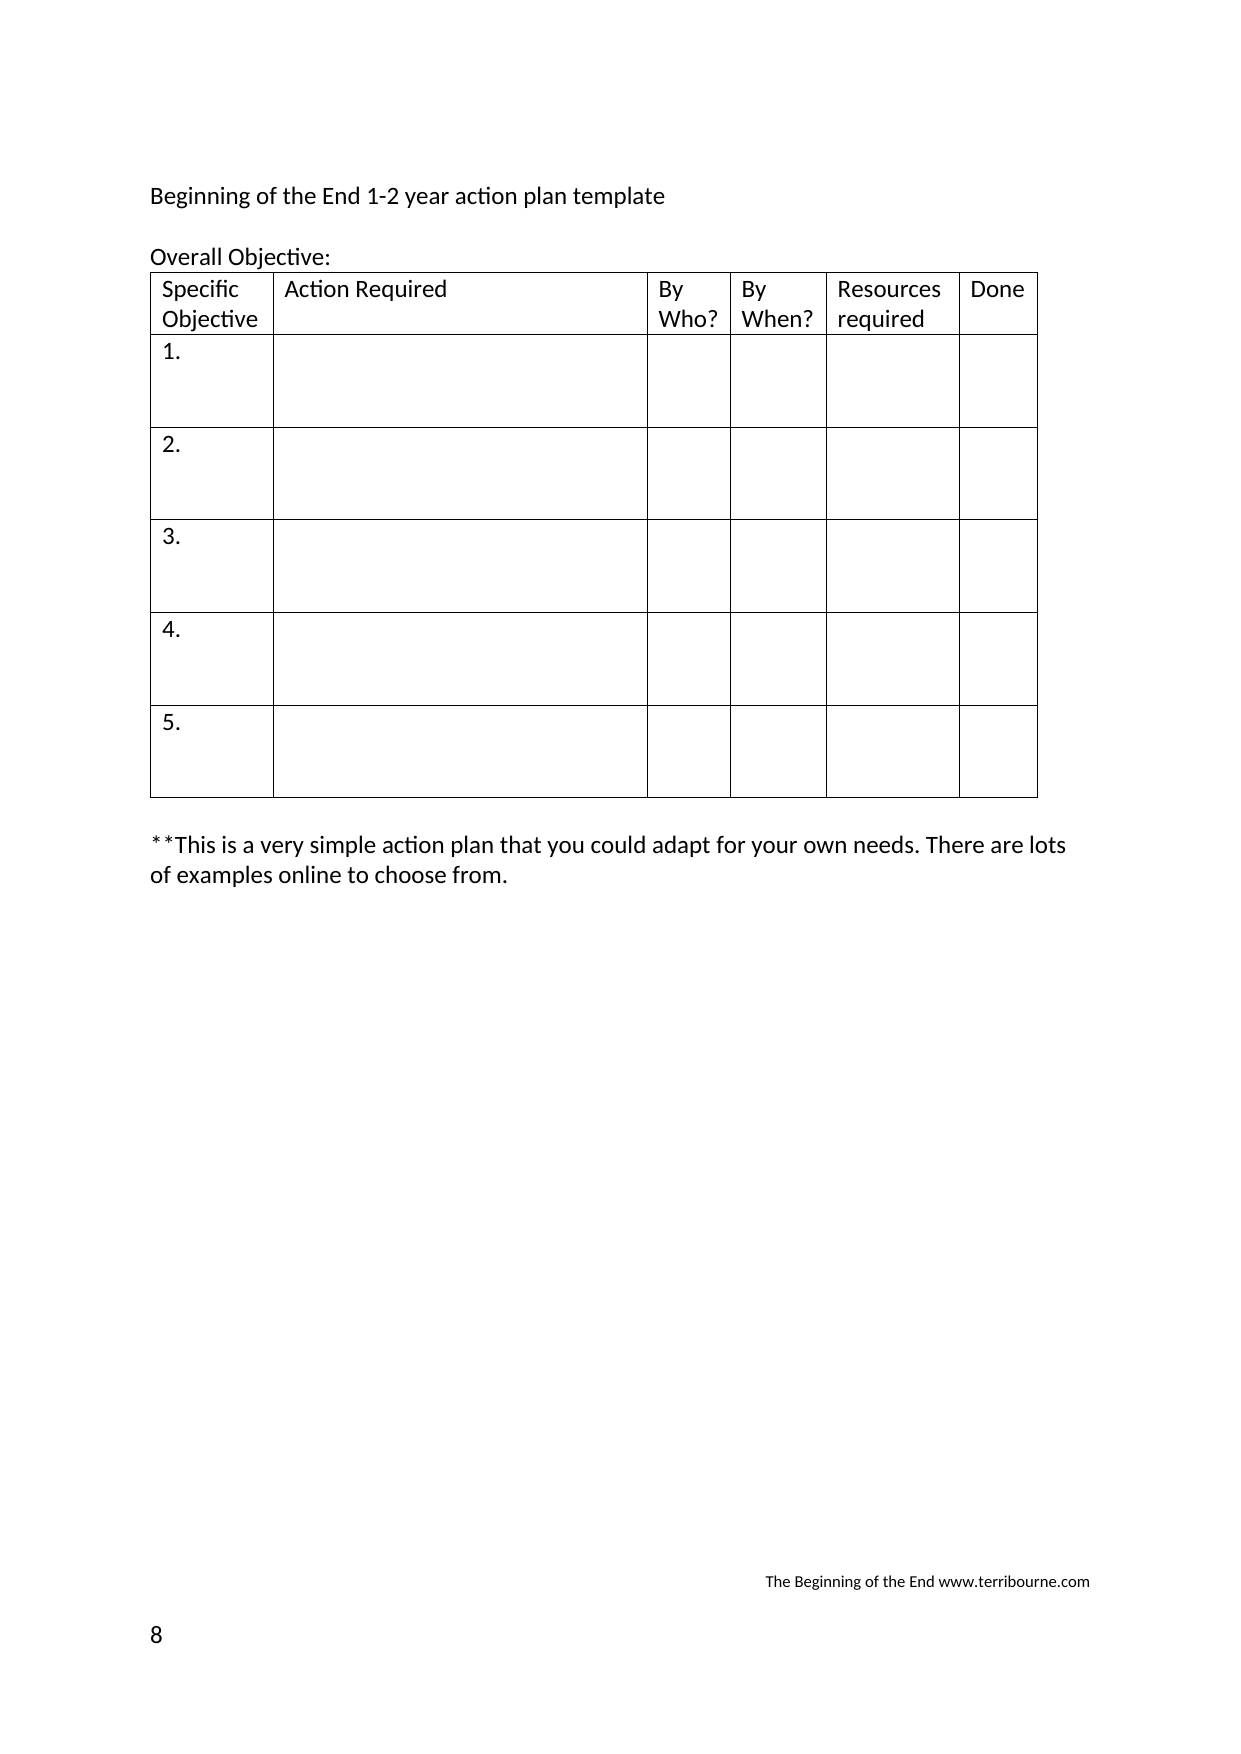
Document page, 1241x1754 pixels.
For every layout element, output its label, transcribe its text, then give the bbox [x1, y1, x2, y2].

table_cell [731, 428, 826, 519]
table_header Action Required [274, 273, 647, 334]
table_cell [827, 613, 959, 704]
table_cell [827, 706, 959, 797]
table_cell [648, 706, 730, 797]
table_cell [274, 335, 647, 427]
text Overall Objective: [150, 242, 1090, 272]
table_header By When? [731, 273, 826, 334]
table_cell [274, 706, 647, 797]
table_cell [827, 520, 959, 612]
table_cell [960, 428, 1037, 519]
table_cell [648, 613, 730, 704]
table_cell [960, 520, 1037, 612]
table_cell [648, 335, 730, 427]
table_cell [827, 428, 959, 519]
table_cell [731, 335, 826, 427]
table_cell [731, 520, 826, 612]
table_cell 2. [151, 428, 273, 519]
table_cell [731, 706, 826, 797]
table_cell [648, 520, 730, 612]
table_cell 3. [151, 520, 273, 612]
table_cell [274, 428, 647, 519]
table_cell 5. [151, 706, 273, 797]
table_header Specific Objective [151, 273, 273, 334]
text The Beginning of the End www.terribourne.com [150, 1572, 1090, 1592]
table_cell 1. [151, 335, 273, 427]
table_cell 4. [151, 613, 273, 704]
table_cell [827, 335, 959, 427]
table_header Resources required [827, 273, 959, 334]
text Beginning of the End 1-2 year action plan template [150, 181, 1090, 211]
table_cell [648, 428, 730, 519]
table_cell [960, 613, 1037, 704]
table_header By Who? [648, 273, 730, 334]
table_cell [960, 706, 1037, 797]
table_cell [274, 613, 647, 704]
table_cell [960, 335, 1037, 427]
text **This is a very simple action plan that you could adapt for your own needs. There are lots of examples online to choose from. [150, 829, 1090, 890]
table_header Done [960, 273, 1037, 334]
table_cell [731, 613, 826, 704]
table_cell [274, 520, 647, 612]
